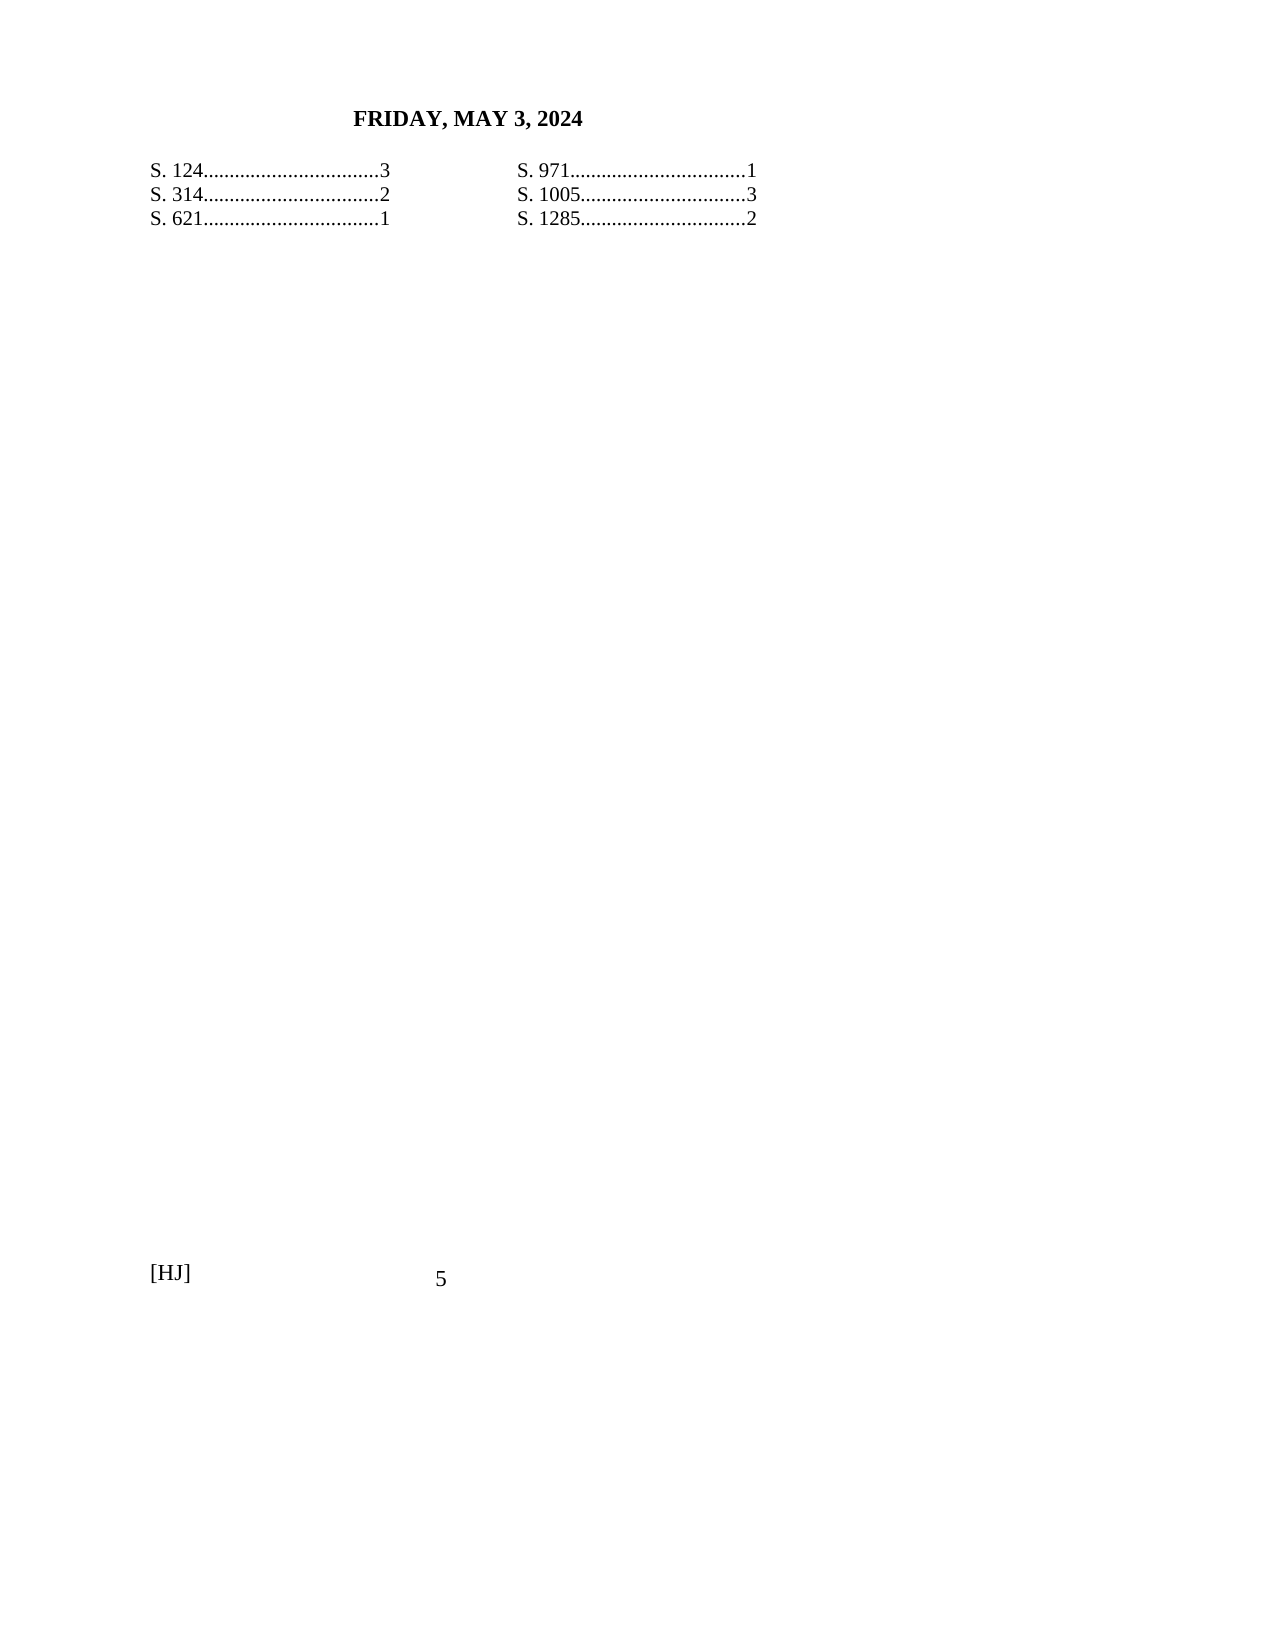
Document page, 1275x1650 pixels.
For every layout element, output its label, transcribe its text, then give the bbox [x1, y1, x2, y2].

text S. 314 2 [127, 182, 419, 206]
text S. 621 1 [127, 206, 419, 230]
text S. 1005 3 [494, 182, 786, 206]
text S. 971 1 [494, 158, 786, 182]
text S. 1285 2 [494, 206, 786, 230]
text S. 124 3 [127, 158, 419, 182]
